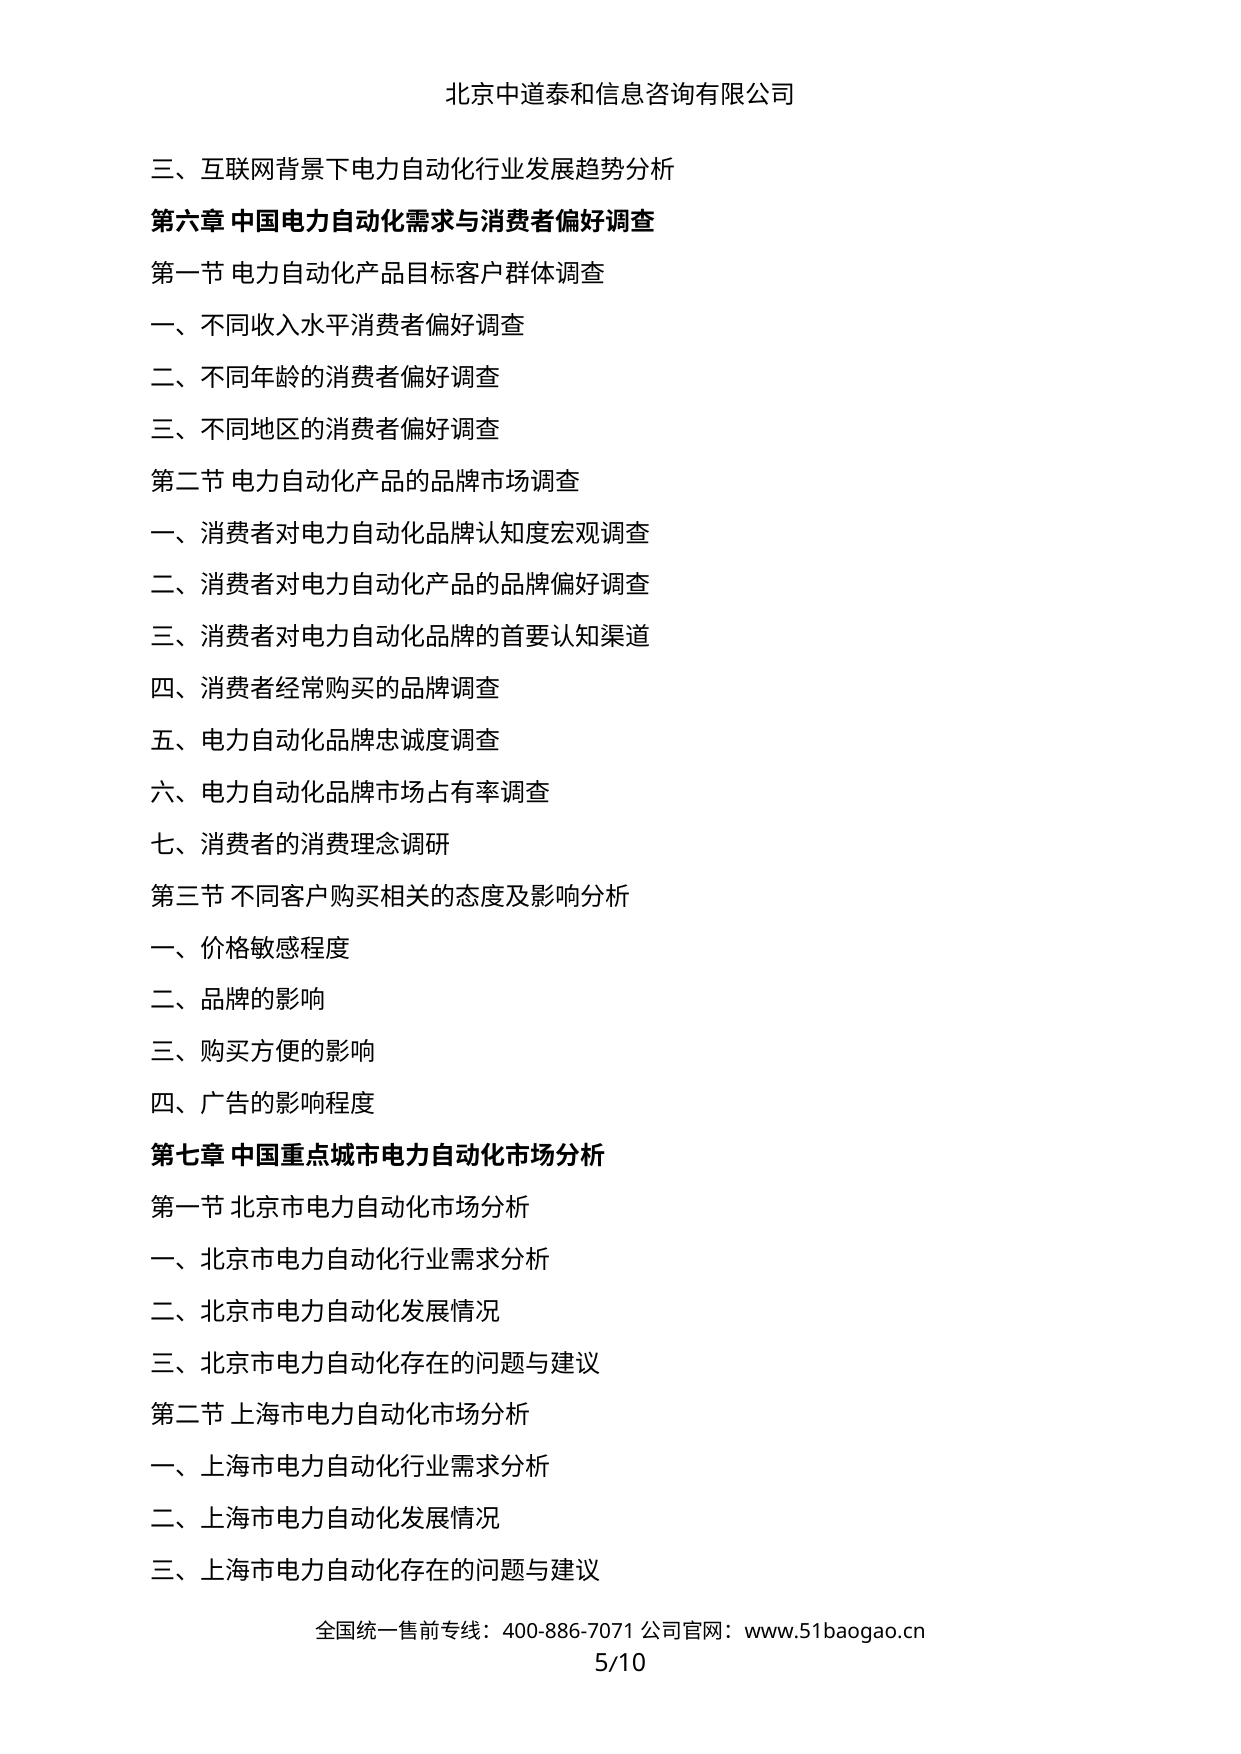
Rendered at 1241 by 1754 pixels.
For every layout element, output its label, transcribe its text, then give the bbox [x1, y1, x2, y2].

text 四、消费者经常购买的品牌调查 [150, 669, 1090, 705]
text 第七章 中国重点城市电力自动化市场分析 [150, 1136, 1090, 1172]
text 三、上海市电力自动化存在的问题与建议 [150, 1551, 1090, 1587]
text 一、上海市电力自动化行业需求分析 [150, 1447, 1090, 1483]
text 第二节 电力自动化产品的品牌市场调查 [150, 461, 1090, 497]
text 五、电力自动化品牌忠诚度调查 [150, 721, 1090, 757]
text 三、不同地区的消费者偏好调查 [150, 409, 1090, 446]
text 第三节 不同客户购买相关的态度及影响分析 [150, 876, 1090, 912]
text 二、上海市电力自动化发展情况 [150, 1499, 1090, 1535]
text 三、北京市电力自动化存在的问题与建议 [150, 1343, 1090, 1379]
text 第二节 上海市电力自动化市场分析 [150, 1395, 1090, 1431]
text 第六章 中国电力自动化需求与消费者偏好调查 [150, 202, 1090, 238]
text 三、互联网背景下电力自动化行业发展趋势分析 [150, 150, 1090, 186]
text 三、消费者对电力自动化品牌的首要认知渠道 [150, 617, 1090, 653]
text 第一节 电力自动化产品目标客户群体调查 [150, 254, 1090, 290]
text 二、北京市电力自动化发展情况 [150, 1291, 1090, 1327]
text 六、电力自动化品牌市场占有率调查 [150, 772, 1090, 809]
text 一、北京市电力自动化行业需求分析 [150, 1239, 1090, 1276]
text 七、消费者的消费理念调研 [150, 824, 1090, 861]
text 第一节 北京市电力自动化市场分析 [150, 1187, 1090, 1224]
text 二、不同年龄的消费者偏好调查 [150, 357, 1090, 394]
text 三、购买方便的影响 [150, 1032, 1090, 1068]
text 四、广告的影响程度 [150, 1084, 1090, 1120]
text 二、品牌的影响 [150, 980, 1090, 1016]
text 一、消费者对电力自动化品牌认知度宏观调查 [150, 513, 1090, 549]
text 一、价格敏感程度 [150, 928, 1090, 964]
text 一、不同收入水平消费者偏好调查 [150, 306, 1090, 342]
text 二、消费者对电力自动化产品的品牌偏好调查 [150, 565, 1090, 601]
